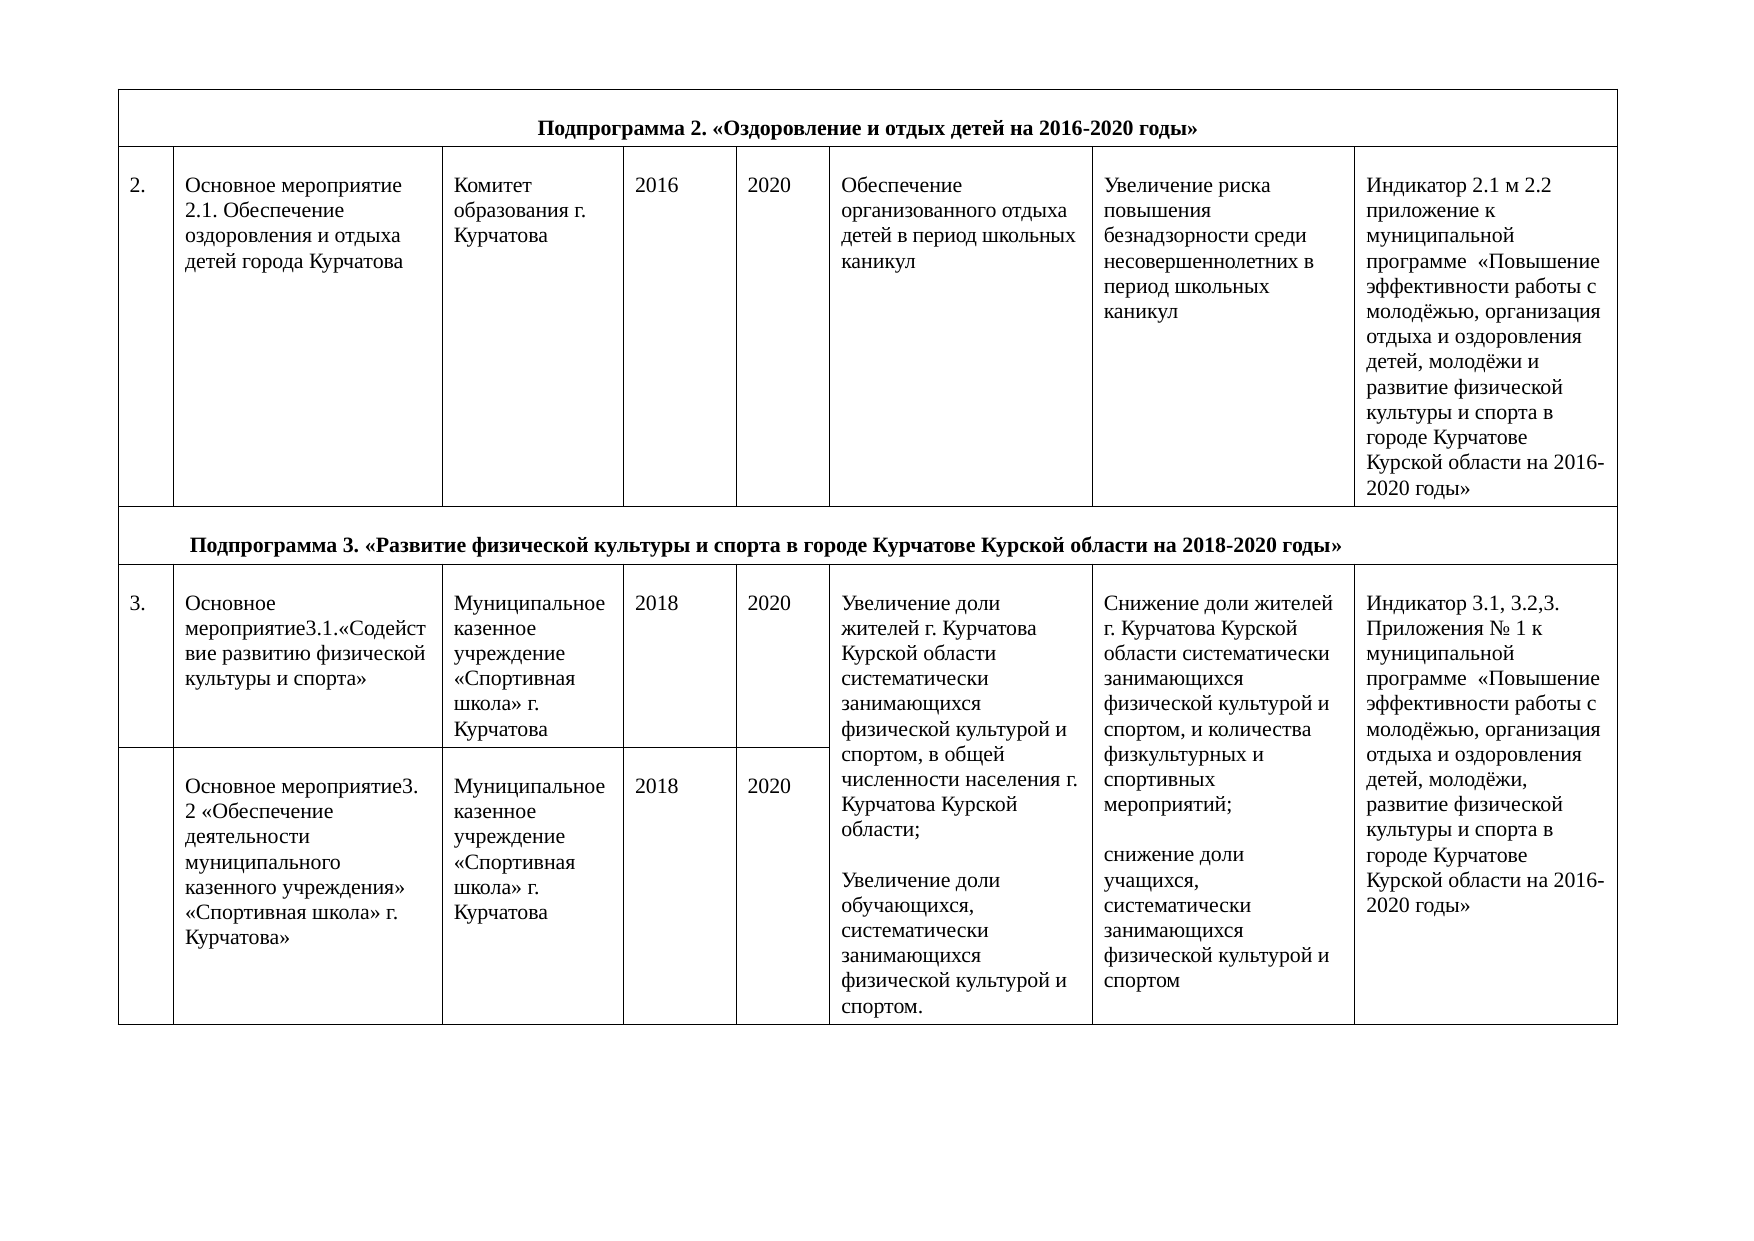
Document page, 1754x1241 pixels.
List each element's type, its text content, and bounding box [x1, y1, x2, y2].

table_cell Подпрограмма 2. «Оздоровление и отдых детей на 2016-2020 годы» [119, 90, 1617, 146]
table_cell Подпрограмма 3. «Развитие физической культуры и спорта в городе Курчатове Курской области на 2018-2020 годы» [119, 507, 1617, 563]
table_cell [119, 748, 173, 1024]
table_cell 2016 [624, 147, 736, 506]
table_cell 2020 [737, 565, 829, 747]
table_cell 2020 [737, 748, 829, 1024]
table_cell Обеспечение организованного отдыха детей в период школьных каникул [830, 147, 1092, 506]
table_cell Индикатор 3.1, 3.2,3. Приложения № 1 к муниципальной программе «Повышение эффективности работы с молодёжью, организация отдыха и оздоровления детей, молодёжи, развитие физической культуры и спорта в городе Курчатове Курской области на 2016-2020 годы» [1355, 565, 1617, 1024]
table_cell 2018 [624, 748, 736, 1024]
table_cell Комитет образования г. Курчатова [443, 147, 623, 506]
table_cell 2. [119, 147, 173, 506]
table_cell Основное мероприятие3.1.«Содействие развитию физической культуры и спорта» [174, 565, 442, 747]
table_cell 2020 [737, 147, 829, 506]
table_cell Основное мероприятие 2.1. Обеспечение оздоровления и отдыха детей города Курчатова [174, 147, 442, 506]
table_cell Увеличение риска повышения безнадзорности среди несовершеннолетних в период школьных каникул [1093, 147, 1354, 506]
table_cell Муниципальное казенное учреждение «Спортивная школа» г. Курчатова [443, 748, 623, 1024]
table_cell Увеличение доли жителей г. Курчатова Курской области систематически занимающихся физической культурой и спортом, в общей численности населения г. Курчатова Курской области; Увеличение доли обучающихся, систематически занимающихся физической культурой и спортом. [830, 565, 1092, 1024]
table_cell 2018 [624, 565, 736, 747]
table_cell Индикатор 2.1 м 2.2 приложение к муниципальной программе «Повышение эффективности работы с молодёжью, организация отдыха и оздоровления детей, молодёжи и развитие физической культуры и спорта в городе Курчатове Курской области на 2016-2020 годы» [1355, 147, 1617, 506]
table_cell Основное мероприятие3. 2 «Обеспечение деятельности муниципального казенного учреждения» «Спортивная школа» г. Курчатова» [174, 748, 442, 1024]
table_cell Снижение доли жителей г. Курчатова Курской области систематически занимающихся физической культурой и спортом, и количества физкультурных и спортивных мероприятий; снижение доли учащихся, систематически занимающихся физической культурой и спортом [1093, 565, 1354, 1024]
table_cell 3. [119, 565, 173, 747]
table_cell Муниципальное казенное учреждение «Спортивная школа» г. Курчатова [443, 565, 623, 747]
